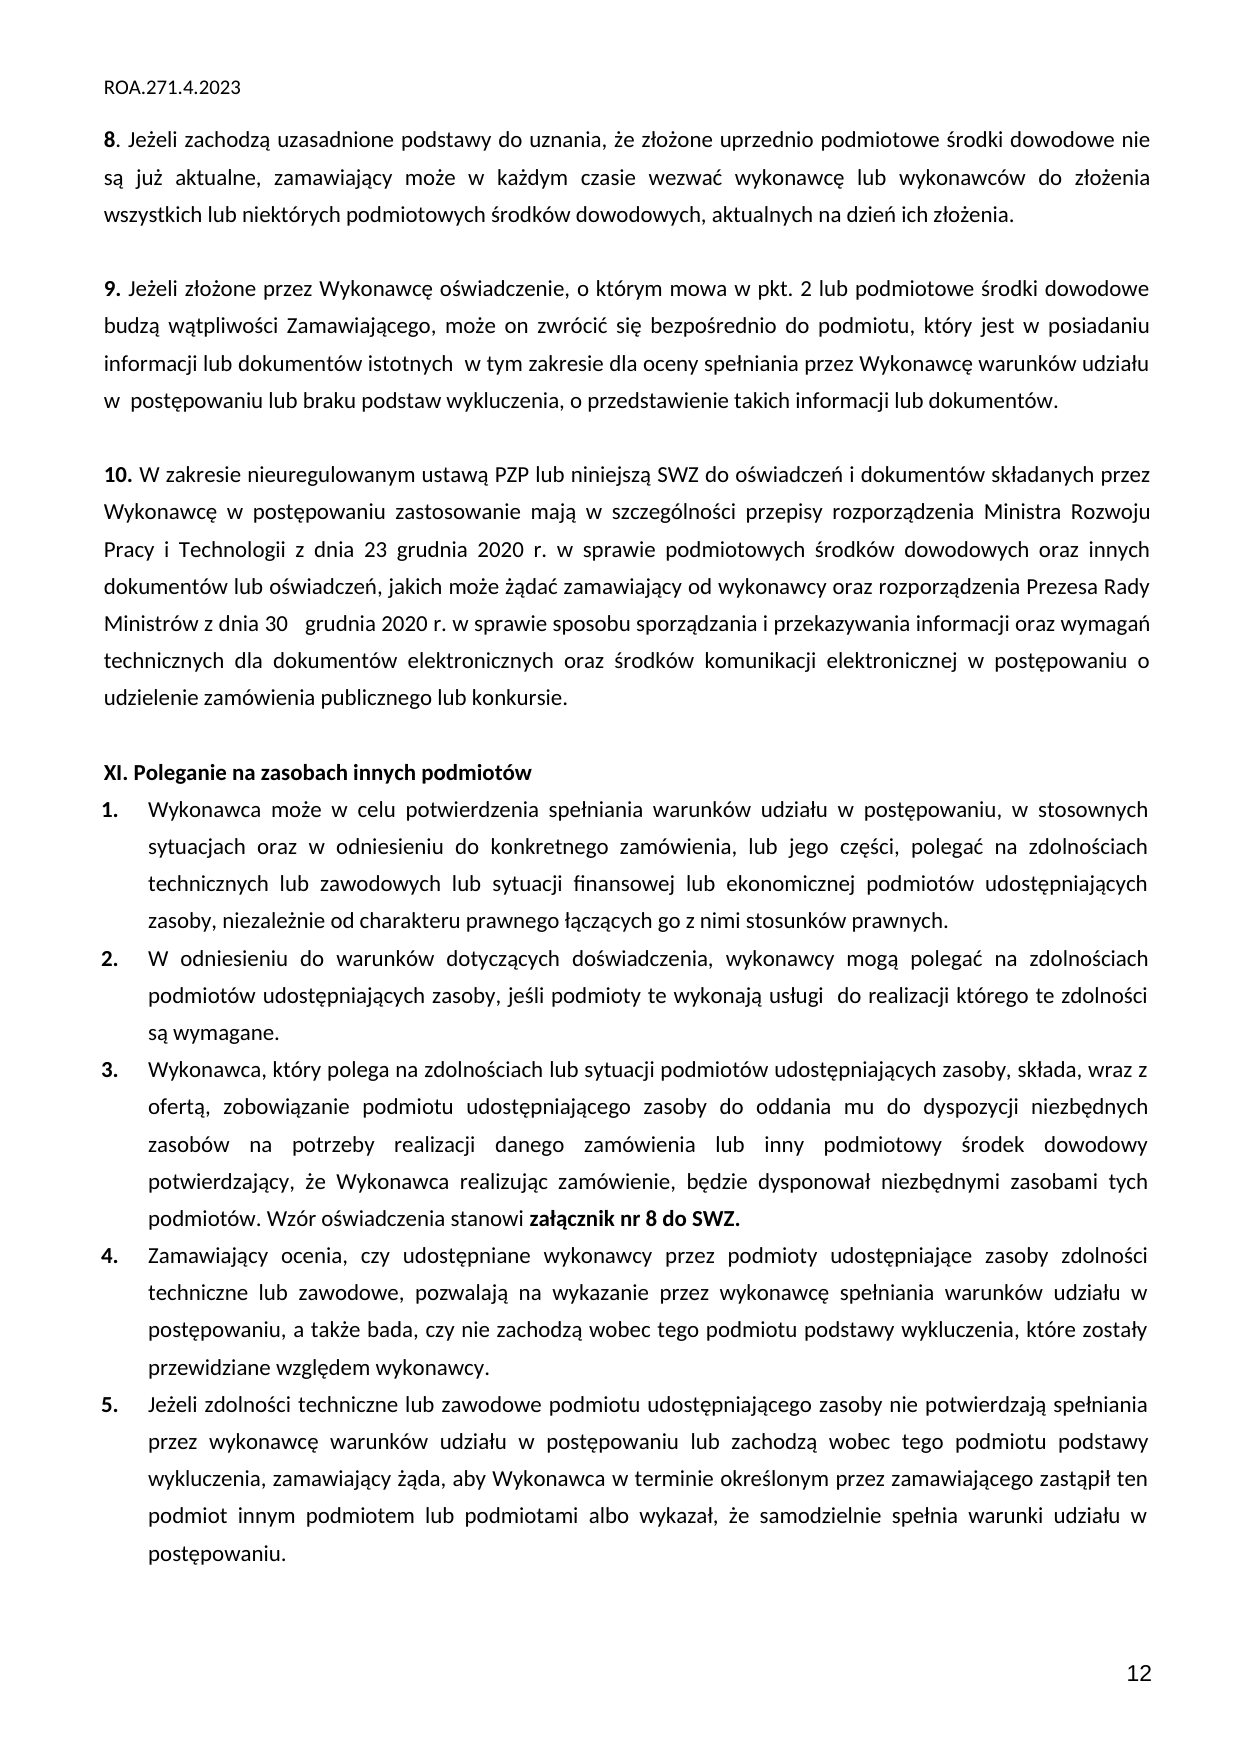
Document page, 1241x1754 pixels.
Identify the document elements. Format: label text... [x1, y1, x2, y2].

list W odniesieniu do warunków dotyczących doświadczenia, wykonawcy mogą polegać na zdolnościach podmiotów udostępniających zasoby, jeśli podmioty te wykonają usługi do realizacji którego te zdolności są wymagane. [101, 944, 1150, 1046]
list Wykonawca, który polega na zdolnościach lub sytuacji podmiotów udostępniających zasoby, składa, wraz z ofertą, zobowiązanie podmiotu udostępniającego zasoby do oddania mu do dyspozycji niezbędnych zasobów na potrzeby realizacji danego zamówienia lub inny podmiotowy środek dowodowy potwierdzający, że Wykonawca realizując zamówienie, będzie dysponował niezbędnymi zasobami tych podmiotów. Wzór oświadczenia stanowi załącznik nr 8 do SWZ. [101, 1055, 1150, 1232]
list Zamawiający ocenia, czy udostępniane wykonawcy przez podmioty udostępniające zasoby zdolności techniczne lub zawodowe, pozwalają na wykazanie przez wykonawcę spełniania warunków udziału w postępowaniu, a także bada, czy nie zachodzą wobec tego podmiotu podstawy wykluczenia, które zostały przewidziane względem wykonawcy. [101, 1241, 1150, 1381]
text 10. W zakresie nieuregulowanym ustawą PZP lub niniejszą SWZ do oświadczeń i dokumentów składanych przez Wykonawcę w postępowaniu zastosowanie mają w szczególności przepisy rozporządzenia Ministra Rozwoju Pracy i Technologii z dnia 23 grudnia 2020 r. w sprawie podmiotowych środków dowodowych oraz innych dokumentów lub oświadczeń, jakich może żądać zamawiający od wykonawcy oraz rozporządzenia Prezesa Rady Ministrów z dnia 30 grudnia 2020 r. w sprawie sposobu sporządzania i przekazywania informacji oraz wymagań technicznych dla dokumentów elektronicznych oraz środków komunikacji elektronicznej w postępowaniu o udzielenie zamówienia publicznego lub konkursie. [103, 460, 1152, 711]
subtitle XI. Poleganie na zasobach innych podmiotów [103, 758, 1152, 786]
list Jeżeli zdolności techniczne lub zawodowe podmiotu udostępniającego zasoby nie potwierdzają spełniania przez wykonawcę warunków udziału w postępowaniu lub zachodzą wobec tego podmiotu podstawy wykluczenia, zamawiający żąda, aby Wykonawca w terminie określonym przez zamawiającego zastąpił ten podmiot innym podmiotem lub podmiotami albo wykazał, że samodzielnie spełnia warunki udziału w postępowaniu. [101, 1390, 1150, 1567]
text 8. Jeżeli zachodzą uzasadnione podstawy do uznania, że złożone uprzednio podmiotowe środki dowodowe nie są już aktualne, zamawiający może w każdym czasie wezwać wykonawcę lub wykonawców do złożenia wszystkich lub niektórych podmiotowych środków dowodowych, aktualnych na dzień ich złożenia. [103, 126, 1152, 228]
text 9. Jeżeli złożone przez Wykonawcę oświadczenie, o którym mowa w pkt. 2 lub podmiotowe środki dowodowe budzą wątpliwości Zamawiającego, może on zwrócić się bezpośrednio do podmiotu, który jest w posiadaniu informacji lub dokumentów istotnych w tym zakresie dla oceny spełniania przez Wykonawcę warunków udziału w postępowaniu lub braku podstaw wykluczenia, o przedstawienie takich informacji lub dokumentów. [103, 274, 1152, 414]
list Wykonawca może w celu potwierdzenia spełniania warunków udziału w postępowaniu, w stosownych sytuacjach oraz w odniesieniu do konkretnego zamówienia, lub jego części, polegać na zdolnościach technicznych lub zawodowych lub sytuacji finansowej lub ekonomicznej podmiotów udostępniających zasoby, niezależnie od charakteru prawnego łączących go z nimi stosunków prawnych. [101, 795, 1150, 934]
